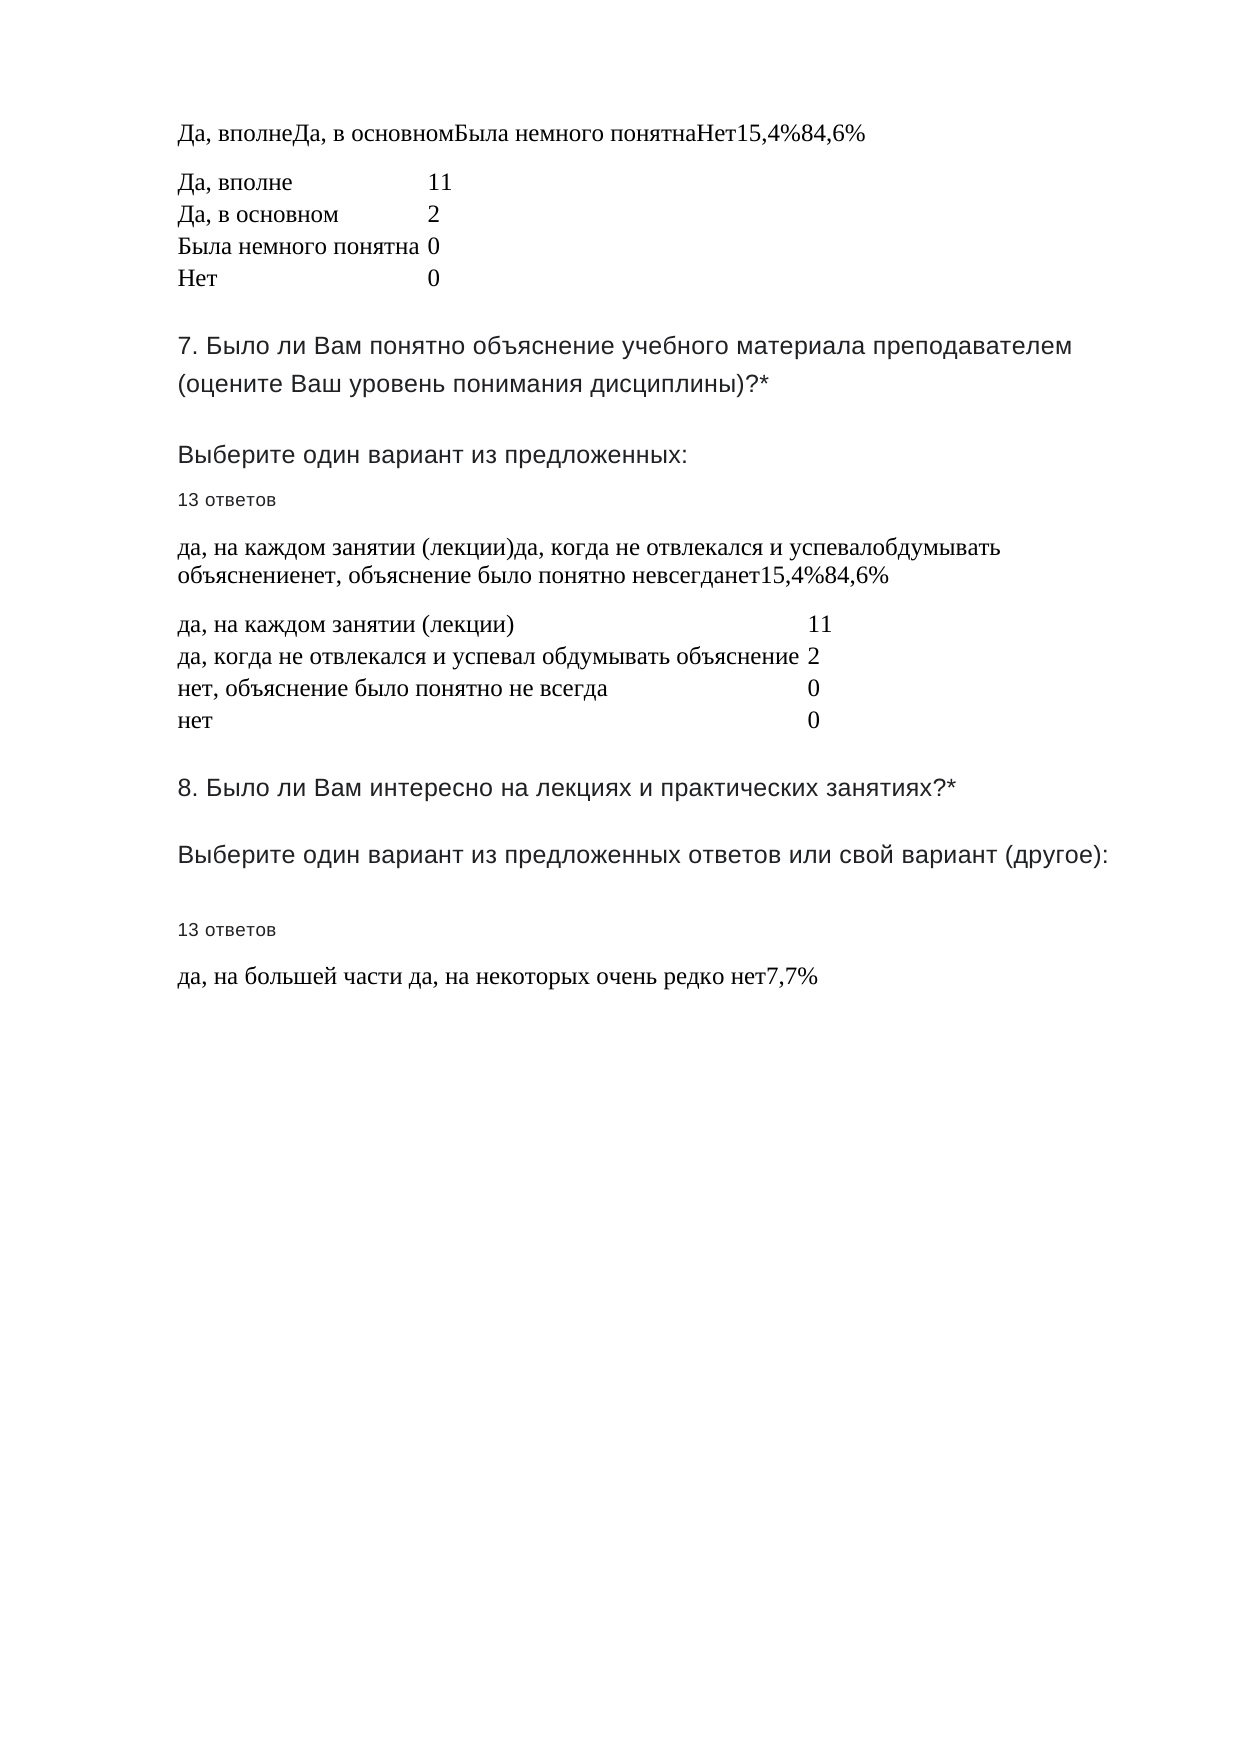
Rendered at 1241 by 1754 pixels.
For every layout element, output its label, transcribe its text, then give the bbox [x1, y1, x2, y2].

table_cell 2 [426, 198, 459, 229]
table_cell 0 [806, 704, 839, 735]
table_cell 0 [426, 261, 459, 293]
text Выберите один вариант из предложенных: 13 ответов [177, 426, 1152, 511]
text Да, вполнеДа, в основномБыла немного понятнаНет15,4%84,6% [177, 118, 1152, 147]
table_cell нет, объяснение было понятно не всегда [176, 672, 806, 703]
table_cell 11 [806, 608, 839, 640]
text Выберите один вариант из предложенных ответов или свой вариант (другое): [177, 831, 1152, 869]
table_cell Была немного понятна [176, 229, 426, 261]
table_cell 2 [806, 640, 839, 672]
text да, на большей части да, на некоторых очень редко нет7,7% [177, 961, 1152, 990]
table_cell Нет [176, 261, 426, 293]
table_cell Да, вполне [176, 166, 426, 197]
table_cell да, на каждом занятии (лекции) [176, 608, 806, 640]
text да, на каждом занятии (лекции)да, когда не отвлекался и успевалобдумывать объяснениенет, объяснение было понятно невсегданет15,4%84,6% [177, 532, 1152, 589]
table_cell Да, в основном [176, 198, 426, 229]
table_cell да, когда не отвлекался и успевал обдумывать объяснение [176, 640, 806, 672]
text 13 ответов [177, 898, 1152, 940]
text 7. Было ли Вам понятно объяснение учебного материала преподавателем (оцените Ваш уровень понимания дисциплины)?* [177, 322, 1152, 397]
table_cell 0 [426, 229, 459, 261]
table_cell 0 [806, 672, 839, 703]
table_cell 11 [426, 166, 459, 197]
table_cell нет [176, 704, 806, 735]
text 8. Было ли Вам интересно на лекциях и практических занятиях?* [177, 764, 1152, 802]
